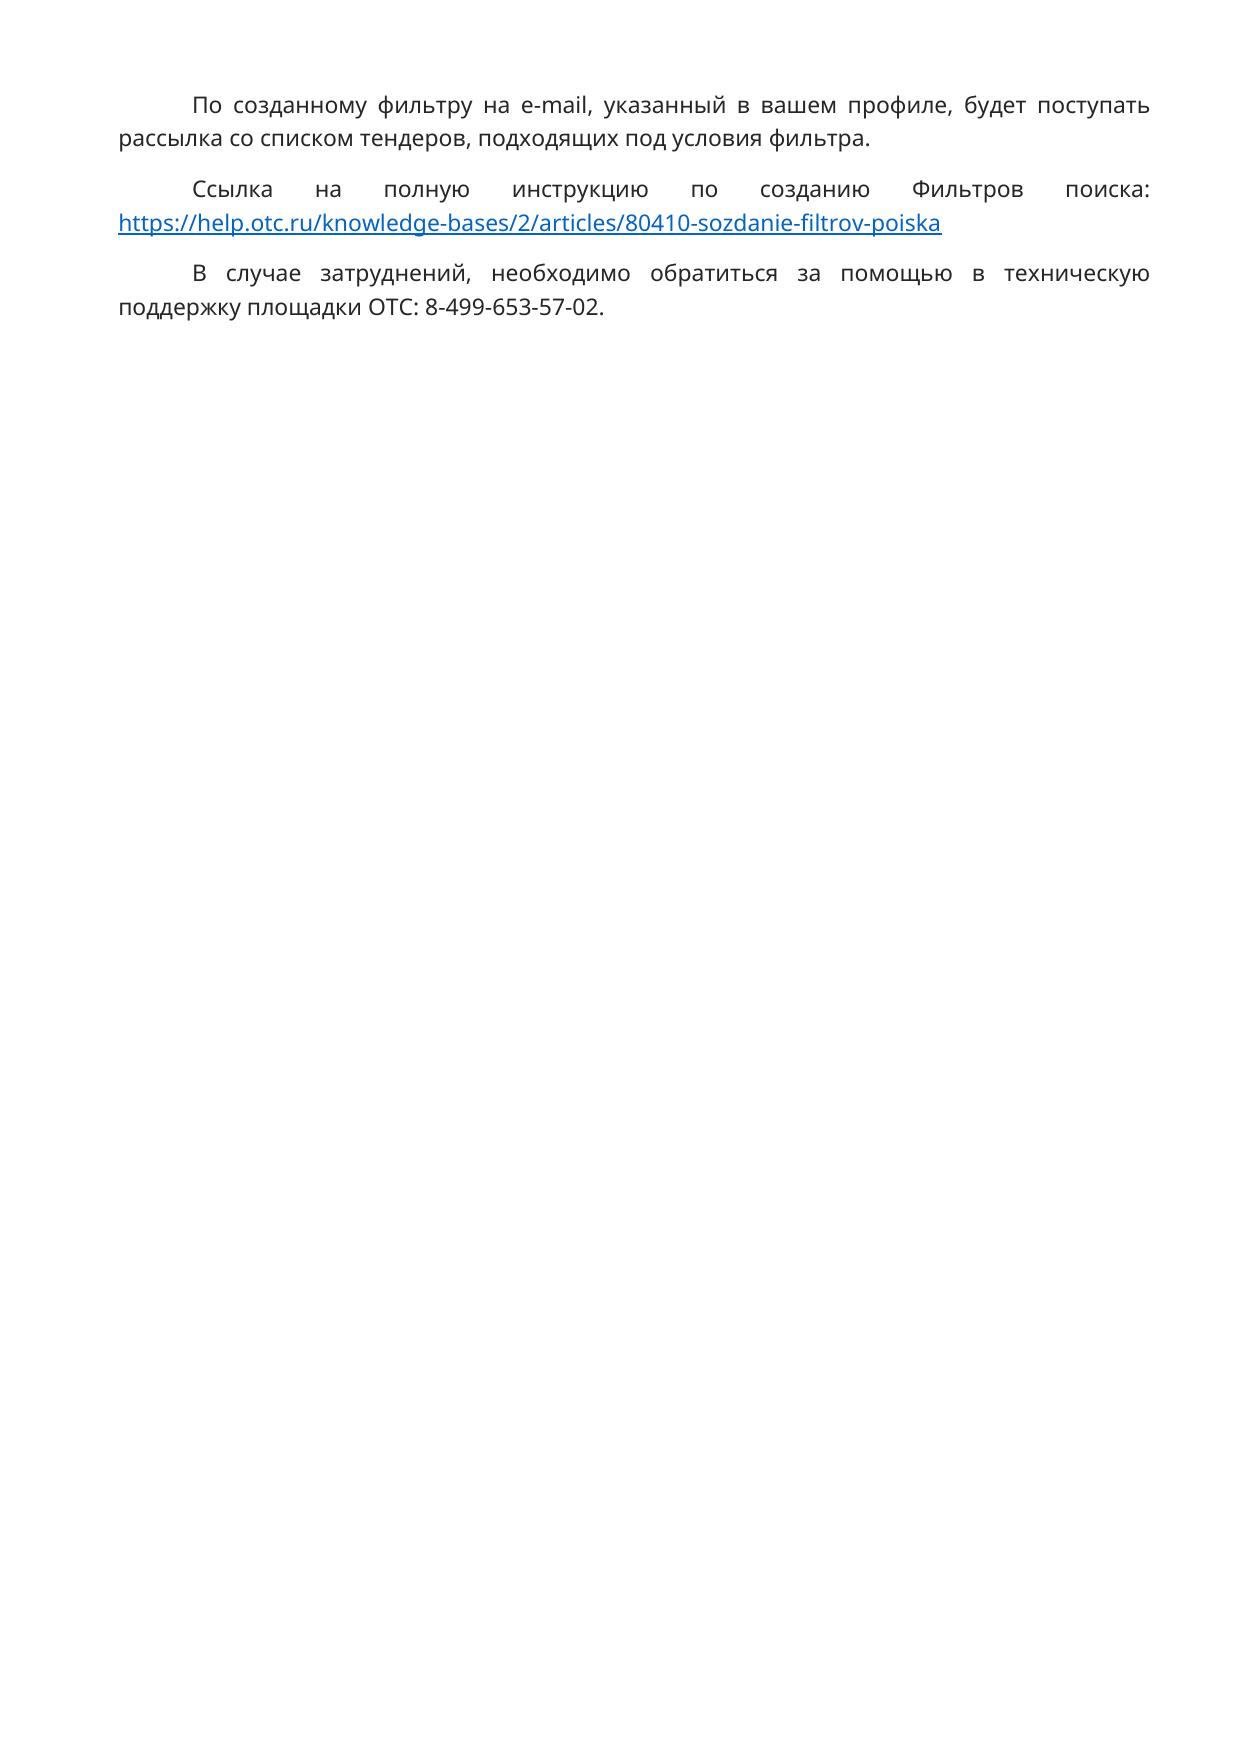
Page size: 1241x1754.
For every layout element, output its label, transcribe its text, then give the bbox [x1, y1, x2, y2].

text В случае затруднений, необходимо обратиться за помощью в техническую поддержку площадки ОТС: 8-499-653-57-02. [118, 257, 1152, 322]
text Ссылка на полную инструкцию по созданию Фильтров поиска: https://help.otc.ru/knowledge-bases/2/articles/80410-sozdanie-filtrov-poiska [118, 173, 1152, 238]
text По созданному фильтру на e-mail, указанный в вашем профиле, будет поступать рассылка со списком тендеров, подходящих под условия фильтра. [118, 89, 1152, 154]
